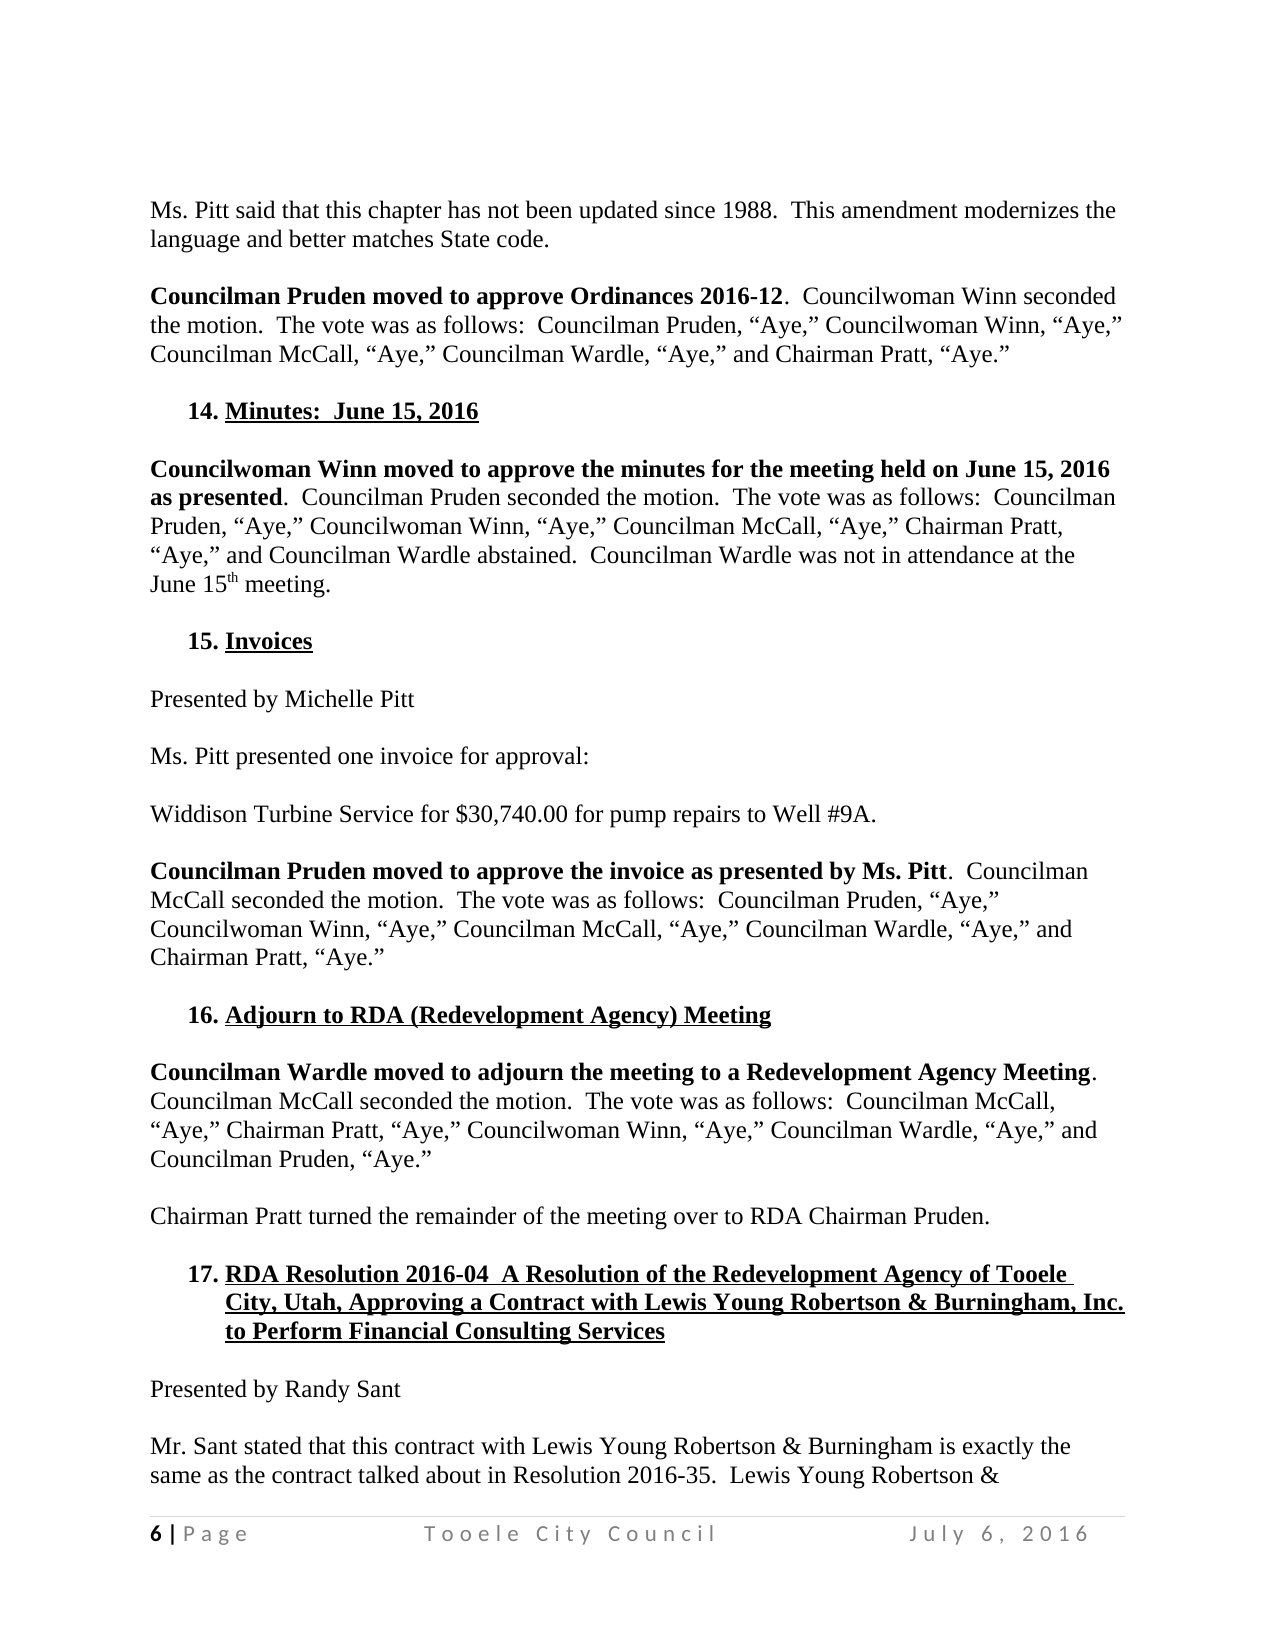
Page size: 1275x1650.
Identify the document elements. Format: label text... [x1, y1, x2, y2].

text Widdison Turbine Service for $30,740.00 for pump repairs to Well #9A. [150, 799, 1125, 827]
text Councilman Wardle moved to adjourn the meeting to a Redevelopment Agency Meeting. Councilman McCall seconded the motion. The vote was as follows: Councilman McCall, “Aye,” Chairman Pratt, “Aye,” Councilwoman Winn, “Aye,” Councilman Wardle, “Aye,” and Councilman Pruden, “Aye.” [150, 1057, 1125, 1172]
list Minutes: June 15, 2016 [187, 396, 1125, 425]
list RDA Resolution 2016-04 A Resolution of the Redevelopment Agency of Tooele City, Utah, Approving a Contract with Lewis Young Robertson & Burningham, Inc. to Perform Financial Consulting Services [187, 1259, 1125, 1345]
text Councilwoman Winn moved to approve the minutes for the meeting held on June 15, 2016 as presented. Councilman Pruden seconded the motion. The vote was as follows: Councilman Pruden, “Aye,” Councilwoman Winn, “Aye,” Councilman McCall, “Aye,” Chairman Pratt, “Aye,” and Councilman Wardle abstained. Councilman Wardle was not in attendance at the June 15th meeting. [150, 454, 1125, 597]
text Ms. Pitt said that this chapter has not been updated since 1988. This amendment modernizes the language and better matches State code. [150, 195, 1125, 252]
list Adjourn to RDA (Redevelopment Agency) Meeting [187, 1000, 1125, 1029]
text Councilman Pruden moved to approve Ordinances 2016-12. Councilwoman Winn seconded the motion. The vote was as follows: Councilman Pruden, “Aye,” Councilwoman Winn, “Aye,” Councilman McCall, “Aye,” Councilman Wardle, “Aye,” and Chairman Pratt, “Aye.” [150, 281, 1125, 367]
text Presented by Michelle Pitt [150, 684, 1125, 712]
text Councilman Pruden moved to approve the invoice as presented by Ms. Pitt. Councilman McCall seconded the motion. The vote was as follows: Councilman Pruden, “Aye,” Councilwoman Winn, “Aye,” Councilman McCall, “Aye,” Councilman Wardle, “Aye,” and Chairman Pratt, “Aye.” [150, 856, 1125, 971]
text Chairman Pratt turned the remainder of the meeting over to RDA Chairman Pruden. [150, 1201, 1125, 1230]
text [150, 1431, 1125, 1489]
text Presented by Randy Sant [150, 1374, 1125, 1402]
text Ms. Pitt presented one invoice for approval: [150, 741, 1125, 770]
list Invoices [187, 626, 1125, 655]
